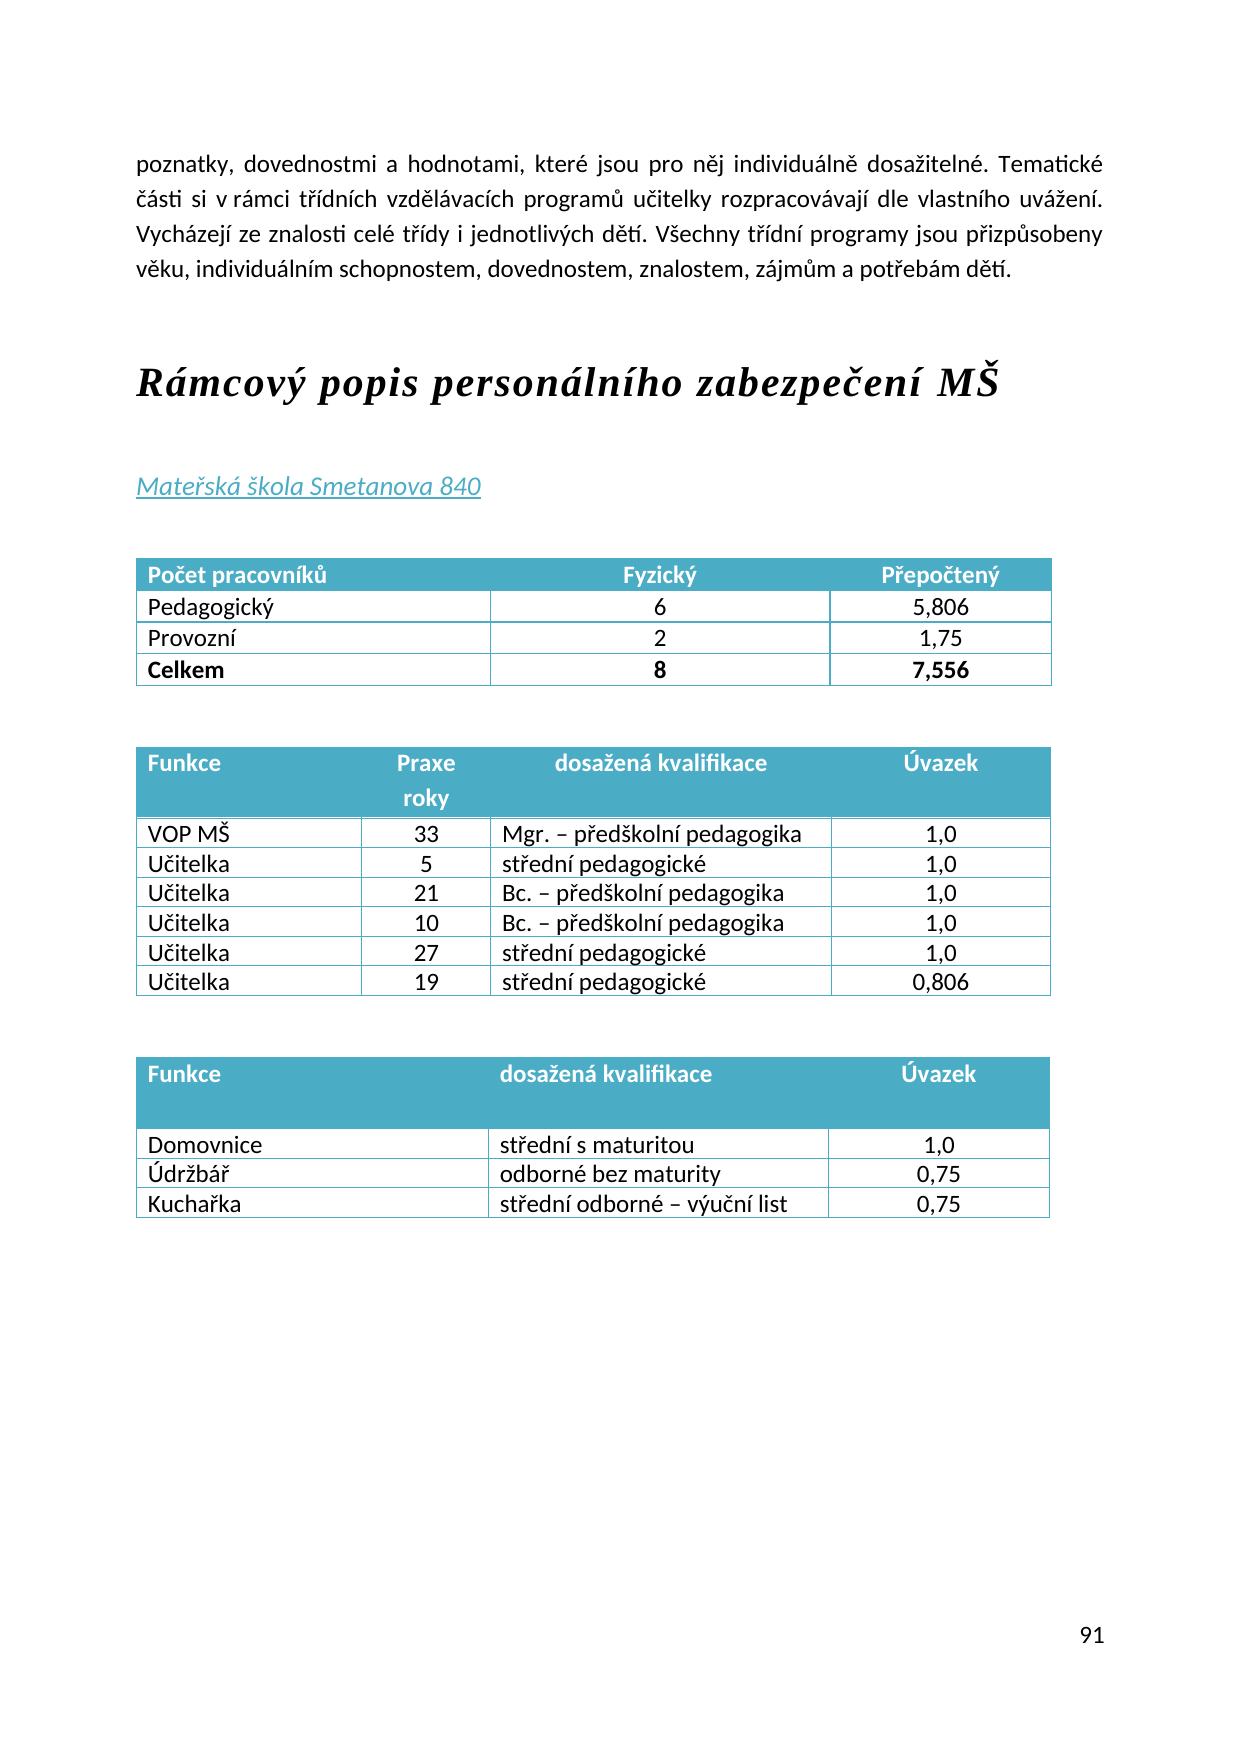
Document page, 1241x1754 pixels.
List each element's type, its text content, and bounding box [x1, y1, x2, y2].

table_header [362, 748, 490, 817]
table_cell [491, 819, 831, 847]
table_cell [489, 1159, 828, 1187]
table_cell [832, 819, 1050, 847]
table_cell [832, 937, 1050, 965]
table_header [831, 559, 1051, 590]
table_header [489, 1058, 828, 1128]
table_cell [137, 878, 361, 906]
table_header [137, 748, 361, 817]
text Mateřská škola Smetanova 840 [136, 469, 1104, 502]
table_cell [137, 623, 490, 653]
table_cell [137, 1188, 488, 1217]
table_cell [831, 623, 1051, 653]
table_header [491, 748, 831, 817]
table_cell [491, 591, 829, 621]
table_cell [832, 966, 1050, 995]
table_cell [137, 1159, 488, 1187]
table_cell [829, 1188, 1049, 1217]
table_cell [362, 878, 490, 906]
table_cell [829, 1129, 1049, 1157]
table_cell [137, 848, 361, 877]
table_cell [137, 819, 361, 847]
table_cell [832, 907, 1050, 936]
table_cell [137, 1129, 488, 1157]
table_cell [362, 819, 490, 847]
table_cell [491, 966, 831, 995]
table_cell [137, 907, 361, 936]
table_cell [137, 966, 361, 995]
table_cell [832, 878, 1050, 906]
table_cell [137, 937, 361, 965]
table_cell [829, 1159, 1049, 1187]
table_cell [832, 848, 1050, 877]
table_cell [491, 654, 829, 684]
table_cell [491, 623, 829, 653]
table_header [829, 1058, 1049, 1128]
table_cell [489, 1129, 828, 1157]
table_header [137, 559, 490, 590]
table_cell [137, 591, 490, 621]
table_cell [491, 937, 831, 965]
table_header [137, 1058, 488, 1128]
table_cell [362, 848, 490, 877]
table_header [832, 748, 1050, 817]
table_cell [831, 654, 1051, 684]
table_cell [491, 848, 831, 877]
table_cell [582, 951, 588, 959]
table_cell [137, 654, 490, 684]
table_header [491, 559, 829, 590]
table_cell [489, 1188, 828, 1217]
subtitle Rámcový popis personálního zabezpečení MŠ [136, 358, 1104, 406]
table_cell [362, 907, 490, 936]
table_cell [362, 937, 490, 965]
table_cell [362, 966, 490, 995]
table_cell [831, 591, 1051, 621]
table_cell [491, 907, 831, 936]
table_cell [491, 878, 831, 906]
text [136, 148, 1104, 283]
